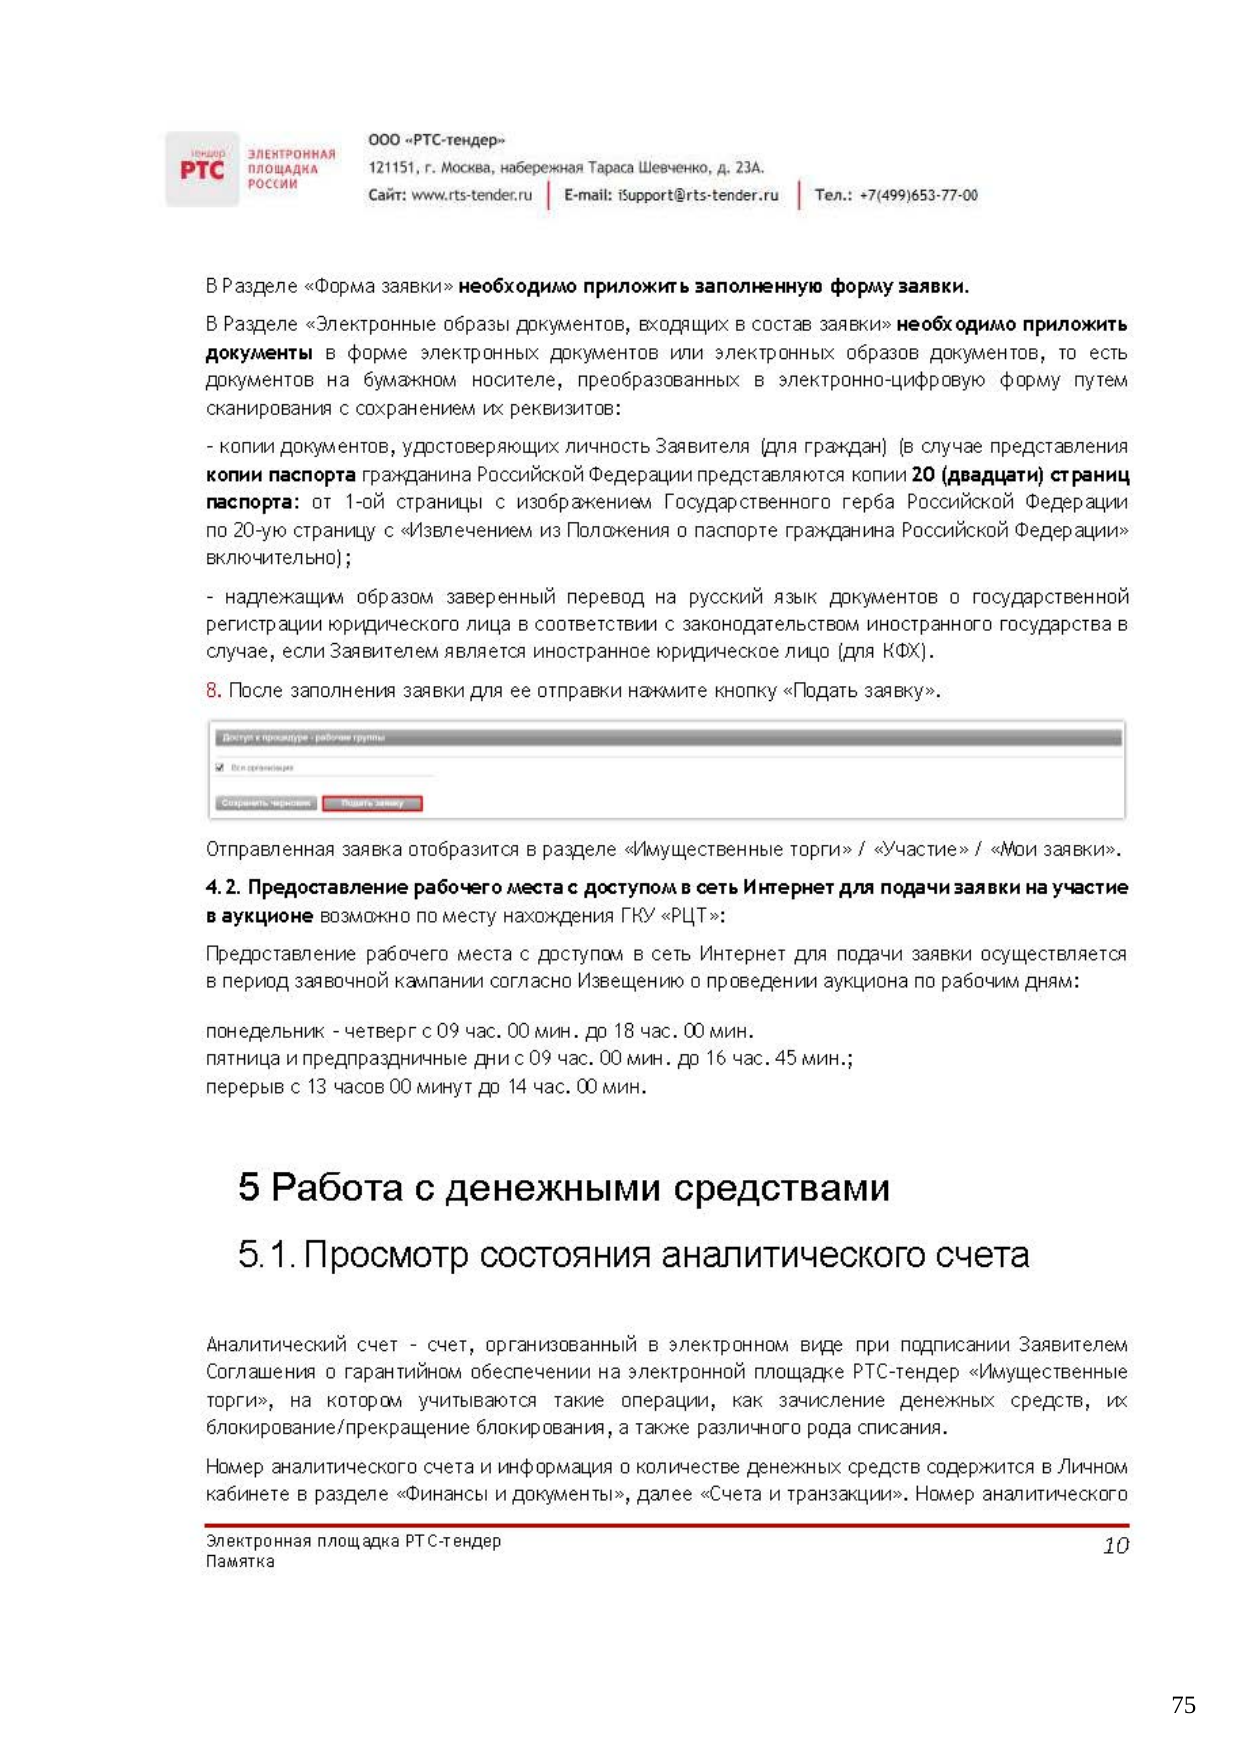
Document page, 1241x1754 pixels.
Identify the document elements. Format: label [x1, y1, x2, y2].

picture [103, 88, 1180, 1612]
